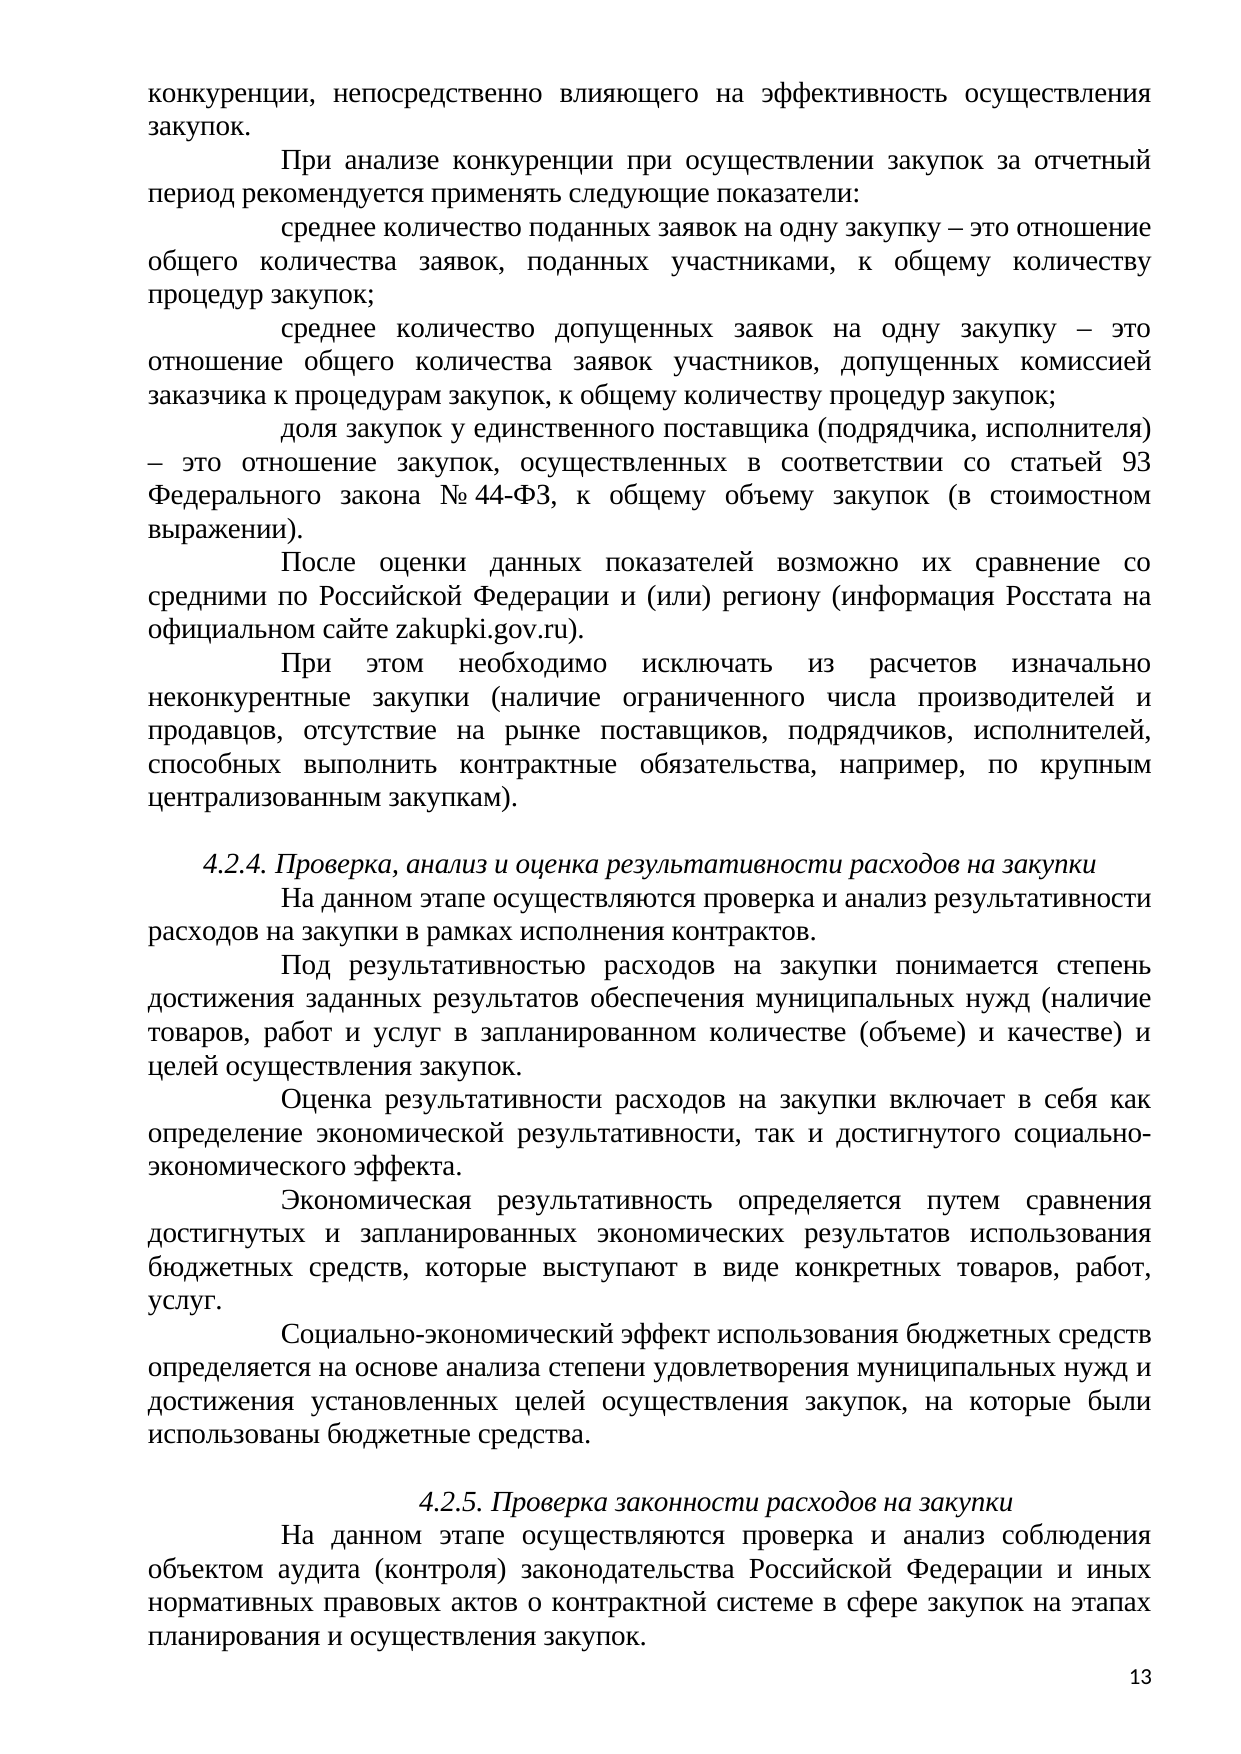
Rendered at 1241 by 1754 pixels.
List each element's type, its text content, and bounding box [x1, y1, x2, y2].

text среднее количество допущенных заявок на одну закупку – это отношение общего количества заявок участников, допущенных комиссией заказчика к процедурам закупок, к общему количеству процедур закупок; [148, 310, 1152, 410]
text На данном этапе осуществляются проверка и анализ соблюдения объектом аудита (контроля) законодательства Российской Федерации и иных нормативных правовых актов о контрактной системе в сфере закупок на этапах планирования и осуществления закупок. [148, 1517, 1152, 1651]
text Под результативностью расходов на закупки понимается степень достижения заданных результатов обеспечения муниципальных нужд (наличие товаров, работ и услуг в запланированном количестве (объеме) и качестве) и целей осуществления закупок. [148, 947, 1152, 1081]
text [148, 75, 1152, 142]
text После оценки данных показателей возможно их сравнение со средними по Российской Федерации и (или) региону (информация Росстата на официальном сайте zakupki.gov.ru). [148, 544, 1152, 645]
text При этом необходимо исключать из расчетов изначально неконкурентные закупки (наличие ограниченного числа производителей и продавцов, отсутствие на рынке поставщиков, подрядчиков, исполнителей, способных выполнить контрактные обязательства, например, по крупным централизованным закупкам). [148, 645, 1152, 813]
text Оценка результативности расходов на закупки включает в себя как определение экономической результативности, так и достигнутого социально-экономического эффекта. [148, 1081, 1152, 1182]
text Экономическая результативность определяется путем сравнения достигнутых и запланированных экономических результатов использования бюджетных средств, которые выступают в виде конкретных товаров, работ, услуг. [148, 1182, 1152, 1316]
text При анализе конкуренции при осуществлении закупок за отчетный период рекомендуется применять следующие показатели: [148, 142, 1152, 209]
text Социально-экономический эффект использования бюджетных средств определяется на основе анализа степени удовлетворения муниципальных нужд и достижения установленных целей осуществления закупок, на которые были использованы бюджетные средства. [148, 1316, 1152, 1450]
text 4.2.4. Проверка, анализ и оценка результативности расходов на закупки [148, 846, 1152, 880]
text 4.2.5. Проверка законности расходов на закупки [148, 1484, 1152, 1517]
text доля закупок у единственного поставщика (подрядчика, исполнителя) – это отношение закупок, осуществленных в соответствии со статьей 93 Федерального закона № 44-ФЗ, к общему объему закупок (в стоимостном выражении). [148, 410, 1152, 544]
text среднее количество поданных заявок на одну закупку – это отношение общего количества заявок, поданных участниками, к общему количеству процедур закупок; [148, 209, 1152, 310]
text На данном этапе осуществляются проверка и анализ результативности расходов на закупки в рамках исполнения контрактов. [148, 880, 1152, 947]
